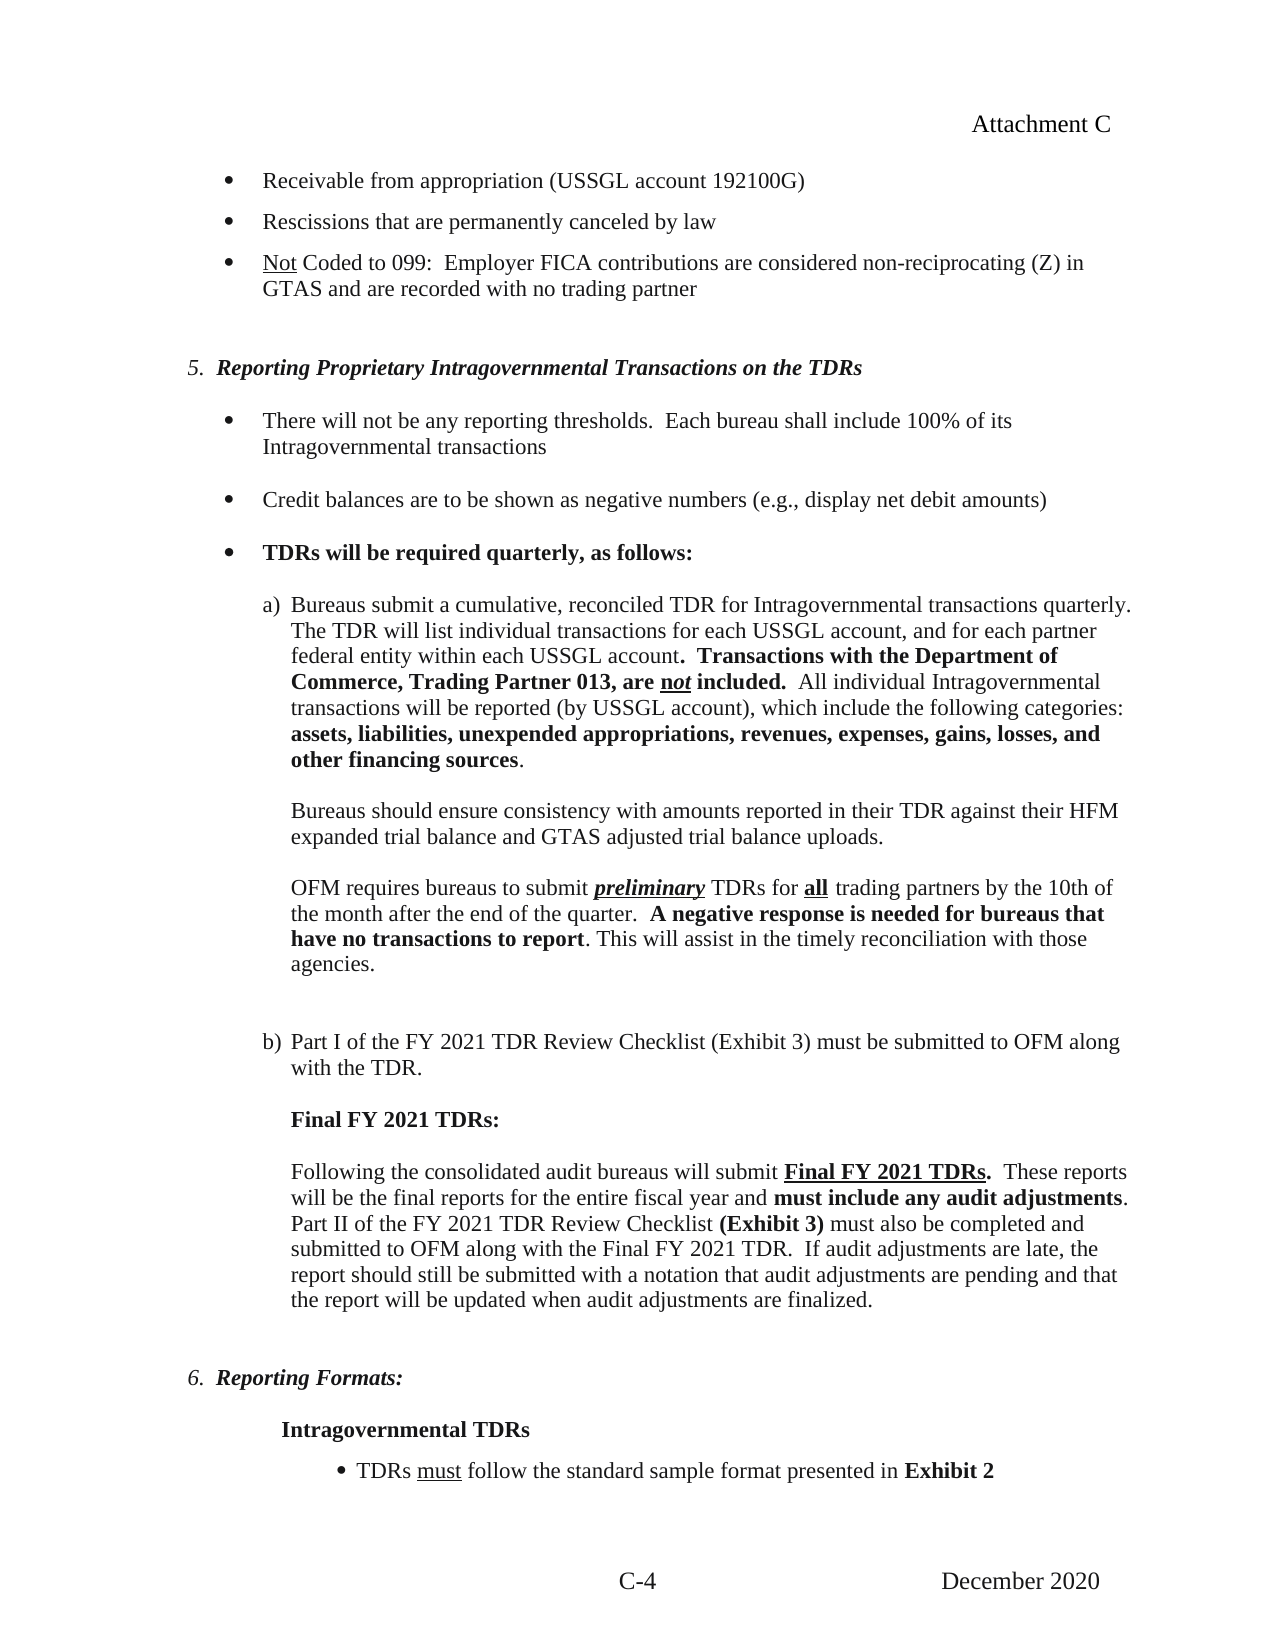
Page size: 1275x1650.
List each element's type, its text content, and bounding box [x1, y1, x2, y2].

list There will not be any reporting thresholds. Each bureau shall include 100% of its Intragovernmental transactions [225, 407, 1134, 460]
text b) Part I of the FY 2021 TDR Review Checklist (Exhibit 3) must be submitted to OFM along with the TDR. [262, 1029, 1134, 1081]
list Receivable from appropriation (USSGL account 192100G) [225, 167, 1134, 193]
text a) Bureaus submit a cumulative, reconciled TDR for Intragovernmental transactions quarterly. The TDR will list individual transactions for each USSGL account, and for each partner federal entity within each USSGL account. Transactions with the Department of Commerce, Trading Partner 013, are not included. All individual Intragovernmental transactions will be reported (by USSGL account), which include the following categories: assets, liabilities, unexpended appropriations, revenues, expenses, gains, losses, and other financing sources. [262, 591, 1134, 772]
list TDRs must follow the standard sample format presented in Exhibit 2 [337, 1457, 1134, 1483]
list Rescissions that are permanently canceled by law [225, 208, 1134, 234]
text Following the consolidated audit bureaus will submit Final FY 2021 TDRs. These reports will be the final reports for the entire fiscal year and must include any audit adjustments. Part II of the FY 2021 TDR Review Checklist (Exhibit 3) must also be completed and submitted to OFM along with the Final FY 2021 TDR. If audit adjustments are late, the report should still be submitted with a notation that audit adjustments are pending and that the report will be updated when audit adjustments are finalized. [291, 1159, 1134, 1313]
list Reporting Proprietary Intragovernmental Transactions on the TDRs [187, 354, 1134, 381]
list Reporting Formats: [187, 1366, 1134, 1391]
text Final FY 2021 TDRs: [291, 1107, 1134, 1133]
list TDRs will be required quarterly, as follows: [225, 539, 1134, 565]
text Intragovernmental TDRs [281, 1417, 1134, 1442]
list Not Coded to 099: Employer FICA contributions are considered non-reciprocating (Z) in GTAS and are recorded with no trading partner [225, 249, 1134, 302]
text OFM requires bureaus to submit preliminary TDRs for all trading partners by the 10th of the month after the end of the quarter. A negative response is needed for bureaus that have no transactions to report. This will assist in the timely reconciliation with those agencies. [291, 875, 1134, 977]
list Credit balances are to be shown as negative numbers (e.g., display net debit amounts) [225, 486, 1134, 512]
text Bureaus should ensure consistency with amounts reported in their TDR against their HFM expanded trial balance and GTAS adjusted trial balance uploads. [291, 798, 1134, 849]
